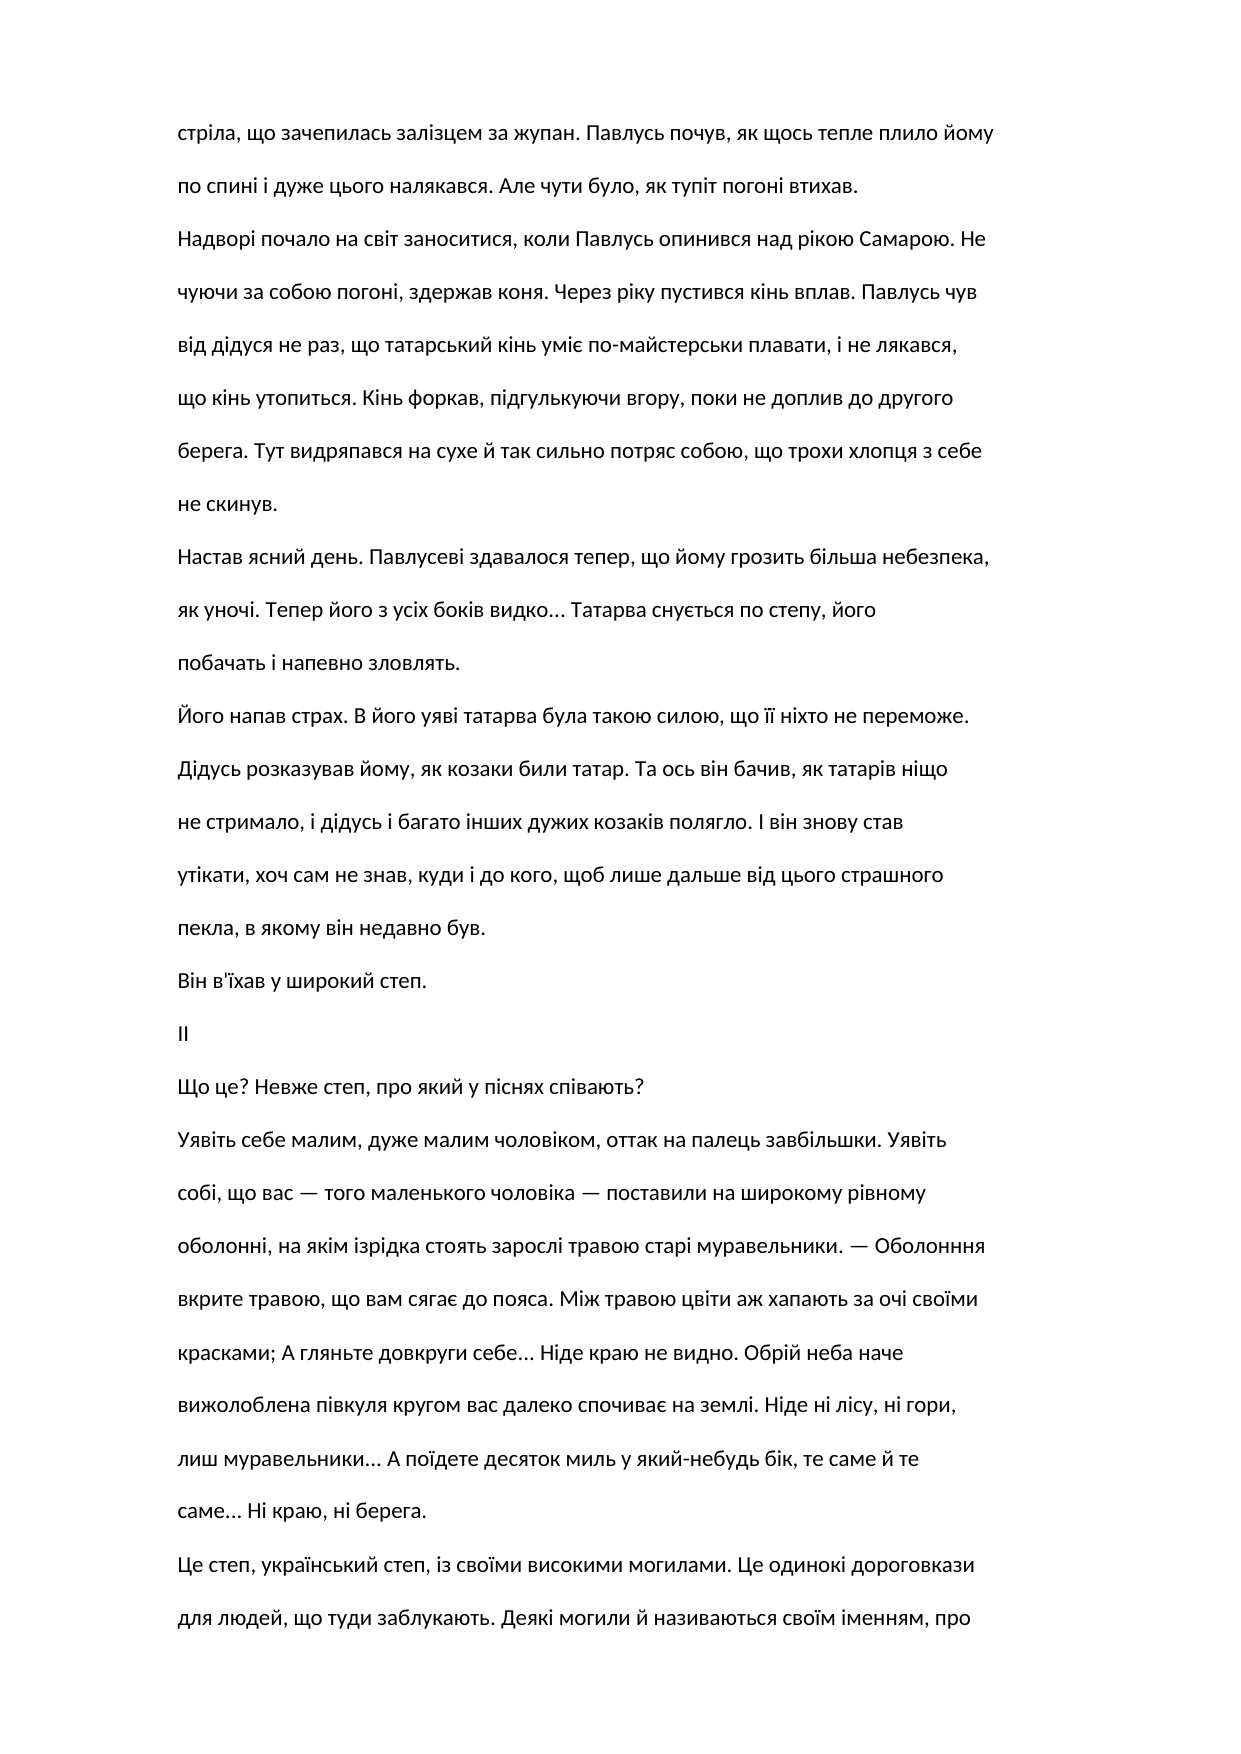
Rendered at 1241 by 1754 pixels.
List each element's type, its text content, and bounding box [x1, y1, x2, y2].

text не стримало, і дідусь і багато інших дужих козаків полягло. І він знову став [177, 807, 1152, 835]
text вижолоблена півкуля кругом вас далеко спочиває на землі. Ніде ні лісу, ні гори, [177, 1391, 1152, 1419]
text красками; А гляньте довкруги себе... Ніде краю не видно. Обрій неба наче [177, 1338, 1152, 1366]
text чуючи за собою погоні, здержав коня. Через ріку пустився кінь вплав. Павлусь чув [177, 277, 1152, 305]
text від дідуся не раз, що татарський кінь уміє по-майстерськи плавати, і не лякався, [177, 330, 1152, 358]
text стріла, що зачепилась залізцем за жупан. Павлусь почув, як щось тепле плило йому [177, 118, 1152, 146]
text не скинув. [177, 489, 1152, 517]
text утікати, хоч сам не знав, куди і до кого, щоб лише дальше від цього страшного [177, 860, 1152, 888]
text оболонні, на якім ізрідка стоять зарослі травою старі муравельники. — Оболонння [177, 1232, 1152, 1259]
text Уявіть себе малим, дуже малим чоловіком, оттак на палець завбільшки. Уявіть [177, 1126, 1152, 1153]
text берега. Тут видряпався на сухе й так сильно потряс собою, що трохи хлопця з себе [177, 436, 1152, 464]
text Настав ясний день. Павлусеві здавалося тепер, що йому грозить більша небезпека, [177, 542, 1152, 570]
text Дідусь розказував йому, як козаки били татар. Та ось він бачив, як татарів ніщо [177, 754, 1152, 782]
text вкрите травою, що вам сягає до пояса. Між травою цвіти аж хапають за очі своїми [177, 1284, 1152, 1313]
text по спині і дуже цього налякався. Але чути було, як тупіт погоні втихав. [177, 171, 1152, 199]
text Що це? Невже степ, про який у піснях співають? [177, 1072, 1152, 1101]
text лиш муравельники... А поїдете десяток миль у який-небудь бік, те саме й те [177, 1444, 1152, 1472]
text пекла, в якому він недавно був. [177, 913, 1152, 941]
text II [177, 1019, 1152, 1047]
text собі, що вас — того маленького чоловіка — поставили на широкому рівному [177, 1178, 1152, 1207]
text для людей, що туди заблукають. Деякі могили й називаються своїм іменням, про [177, 1603, 1152, 1631]
text як уночі. Тепер його з усіх боків видко... Татарва снується по степу, його [177, 595, 1152, 623]
text що кінь утопиться. Кінь форкав, підгулькуючи вгору, поки не доплив до другого [177, 383, 1152, 411]
text побачать і напевно зловлять. [177, 648, 1152, 676]
text Він в'їхав у широкий степ. [177, 966, 1152, 994]
text Це степ, український степ, із своїми високими могилами. Це одинокі дороговкази [177, 1550, 1152, 1578]
text Надворі почало на світ заноситися, коли Павлусь опинився над рікою Самарою. Не [177, 224, 1152, 252]
text саме... Ні краю, ні берега. [177, 1497, 1152, 1525]
text Його напав страх. В його уяві татарва була такою силою, що її ніхто не переможе. [177, 701, 1152, 729]
